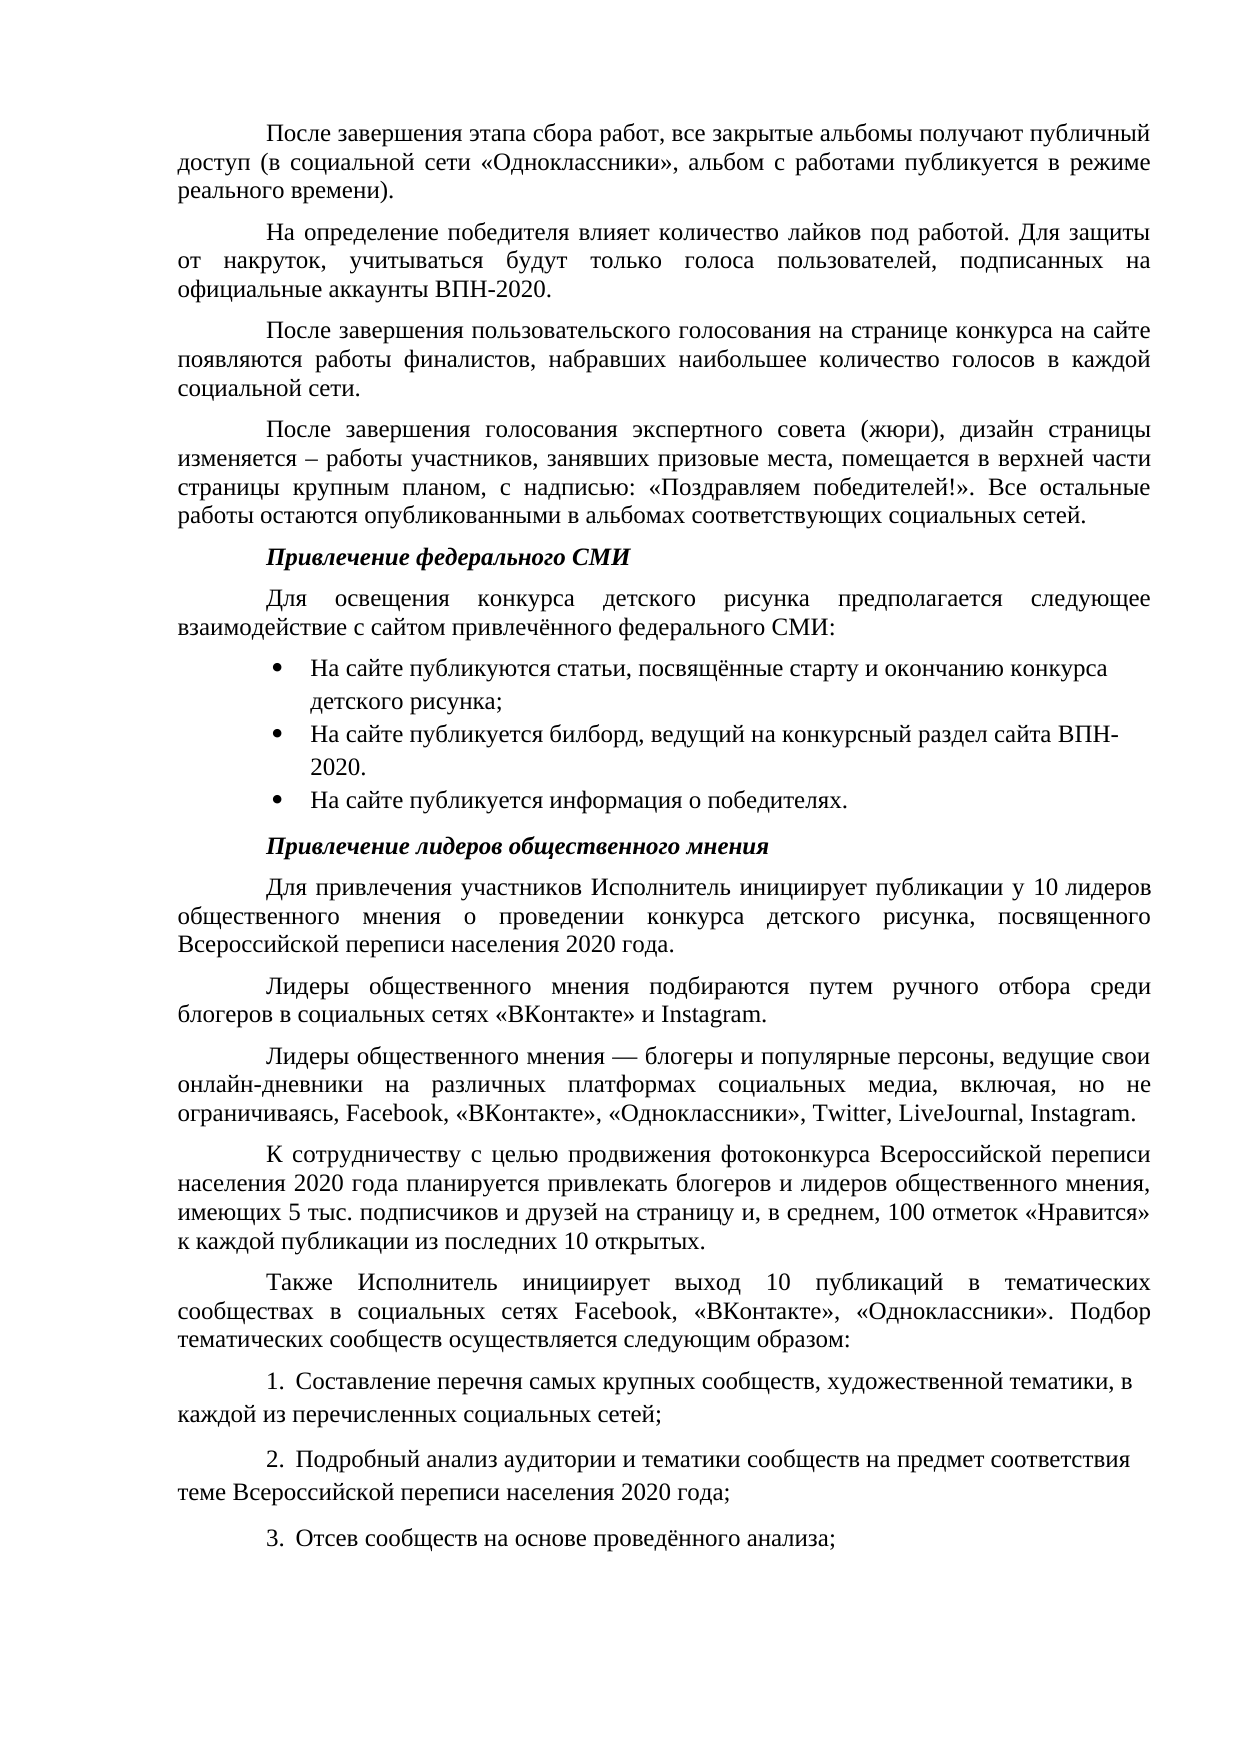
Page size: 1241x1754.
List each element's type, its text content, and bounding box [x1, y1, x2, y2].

text Привлечение федерального СМИ [177, 542, 1152, 571]
text Лидеры общественного мнения подбираются путем ручного отбора среди блогеров в социальных сетях «ВКонтакте» и Instagram. [177, 971, 1152, 1028]
text После завершения пользовательского голосования на странице конкурса на сайте появляются работы финалистов, набравших наибольшее количество голосов в каждой социальной сети. [177, 316, 1152, 402]
list На сайте публикуются статьи, посвящённые старту и окончанию конкурса детского рисунка; [273, 653, 1152, 715]
text На определение победителя влияет количество лайков под работой. Для защиты от накруток, учитываться будут только голоса пользователей, подписанных на официальные аккаунты ВПН-2020. [177, 217, 1152, 303]
text После завершения голосования экспертного совета (жюри), дизайн страницы изменяется – работы участников, занявших призовые места, помещается в верхней части страницы крупным планом, с надписью: «Поздравляем победителей!». Все остальные работы остаются опубликованными в альбомах соответствующих социальных сетей. [177, 414, 1152, 529]
text Лидеры общественного мнения — блогеры и популярные персоны, ведущие свои онлайн-дневники на различных платформах социальных медиа, включая, но не ограничиваясь, Facebook, «ВКонтакте», «Одноклассники», Twitter, LiveJournal, Instagram. [177, 1041, 1152, 1127]
text Для освещения конкурса детского рисунка предполагается следующее взаимодействие с сайтом привлечённого федерального СМИ: [177, 583, 1152, 641]
list На сайте публикуется билборд, ведущий на конкурсный раздел сайта ВПН-2020. [273, 719, 1152, 781]
list Составление перечня самых крупных сообществ, художественной тематики, в каждой из перечисленных социальных сетей; [177, 1366, 1152, 1427]
list Отсев сообществ на основе проведённого анализа; [177, 1523, 1152, 1552]
text Для привлечения участников Исполнитель инициирует публикации у 10 лидеров общественного мнения о проведении конкурса детского рисунка, посвященного Всероссийской переписи населения 2020 года. [177, 872, 1152, 958]
list Подробный анализ аудитории и тематики сообществ на предмет соответствия теме Всероссийской переписи населения 2020 года; [177, 1444, 1152, 1506]
text Привлечение лидеров общественного мнения [177, 831, 1152, 859]
text После завершения этапа сбора работ, все закрытые альбомы получают публичный доступ (в социальной сети «Одноклассники», альбом с работами публикуется в режиме реального времени). [177, 118, 1152, 204]
text Также Исполнитель инициирует выход 10 публикаций в тематических сообществах в социальных сетях Facebook, «ВКонтакте», «Одноклассники». Подбор тематических сообществ осуществляется следующим образом: [177, 1267, 1152, 1353]
list На сайте публикуется информация о победителях. [273, 785, 1152, 814]
text К сотрудничеству с целью продвижения фотоконкурса Всероссийской переписи населения 2020 года планируется привлекать блогеров и лидеров общественного мнения, имеющих 5 тыс. подписчиков и друзей на страницу и, в среднем, 100 отметок «Нравится» к каждой публикации из последних 10 открытых. [177, 1139, 1152, 1254]
